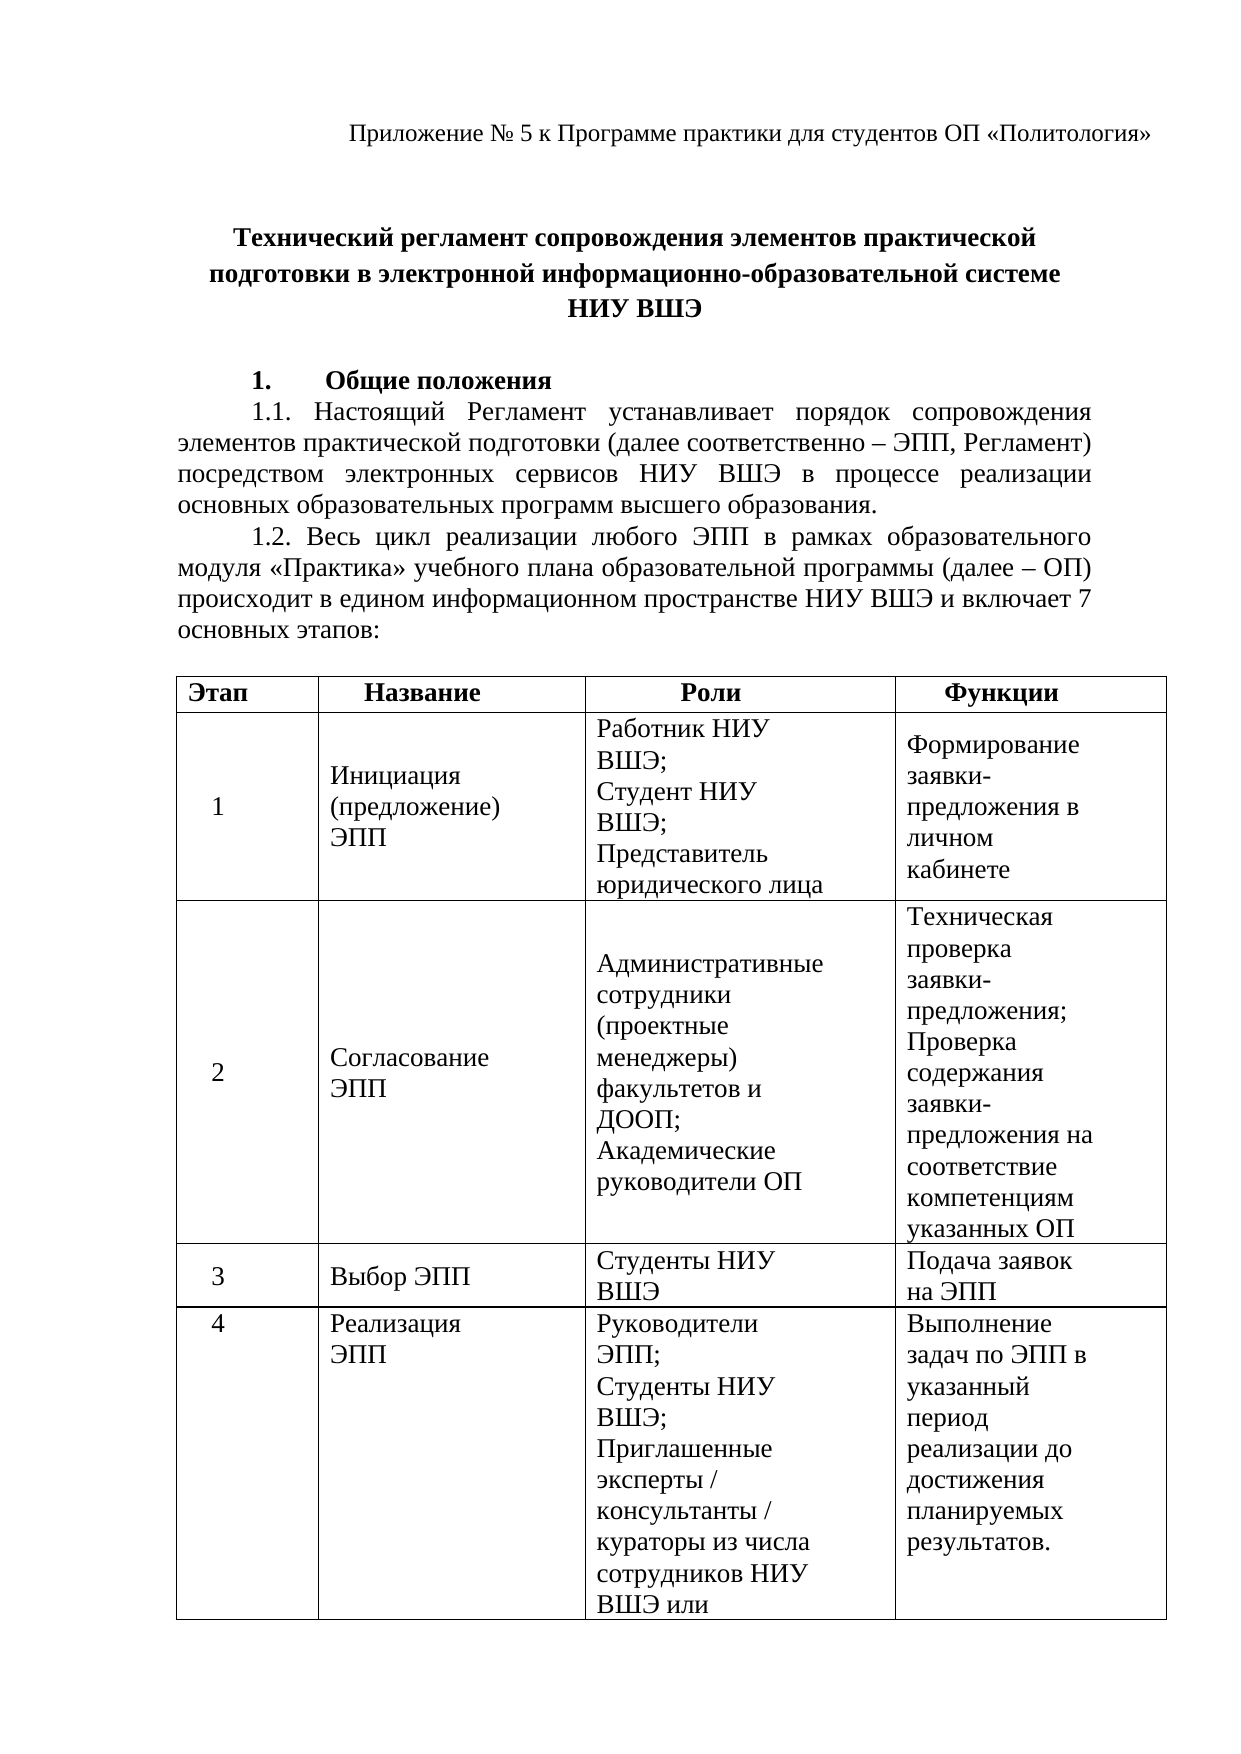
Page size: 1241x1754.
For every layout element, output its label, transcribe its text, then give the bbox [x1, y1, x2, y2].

table_cell Согласование ЭПП [319, 901, 585, 1243]
table_cell Инициация (предложение) ЭПП [319, 713, 585, 899]
text Приложение № 5 к Программе практики для студентов ОП «Политология» [177, 118, 1152, 147]
table_cell Техническая проверка заявки-предложения; Проверка содержания заявки-предложения на соответствие компетенциям указанных ОП [896, 901, 1166, 1243]
table_header Роли [586, 677, 895, 712]
list Общие положения [177, 364, 1093, 395]
table_cell Формирование заявки-предложения в личном кабинете [896, 713, 1166, 899]
table_header Этап [177, 677, 318, 712]
table_cell 2 [177, 901, 318, 1243]
table_cell Реализация ЭПП [319, 1308, 585, 1619]
table_cell Студенты НИУ ВШЭ [586, 1244, 895, 1306]
table_cell 3 [177, 1244, 318, 1306]
table_cell 4 [177, 1308, 318, 1619]
list 1.2. Весь цикл реализации любого ЭПП в рамках образовательного модуля «Практика» учебного плана образовательной программы (далее – ОП) происходит в едином информационном пространстве НИУ ВШЭ и включает 7 основных этапов: [177, 520, 1093, 644]
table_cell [896, 1308, 1166, 1619]
table_header Функции [896, 677, 1166, 712]
table_cell Работник НИУ ВШЭ; Студент НИУ ВШЭ; Представитель юридического лица [586, 713, 895, 899]
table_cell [586, 1308, 895, 1619]
list 1.1. Настоящий Регламент устанавливает порядок сопровождения элементов практической подготовки (далее соответственно – ЭПП, Регламент) посредством электронных сервисов НИУ ВШЭ в процессе реализации основных образовательных программ высшего образования. [177, 395, 1093, 520]
table_cell 1 [177, 713, 318, 899]
table_header Название [319, 677, 585, 712]
text Технический регламент сопровождения элементов практической подготовки в электронной информационно-образовательной системе НИУ ВШЭ [177, 221, 1093, 324]
table_cell Выбор ЭПП [319, 1244, 585, 1306]
table_cell Подача заявок на ЭПП [896, 1244, 1166, 1306]
table_cell Административные сотрудники (проектные менеджеры) факультетов и ДООП; Академические руководители ОП [586, 901, 895, 1243]
